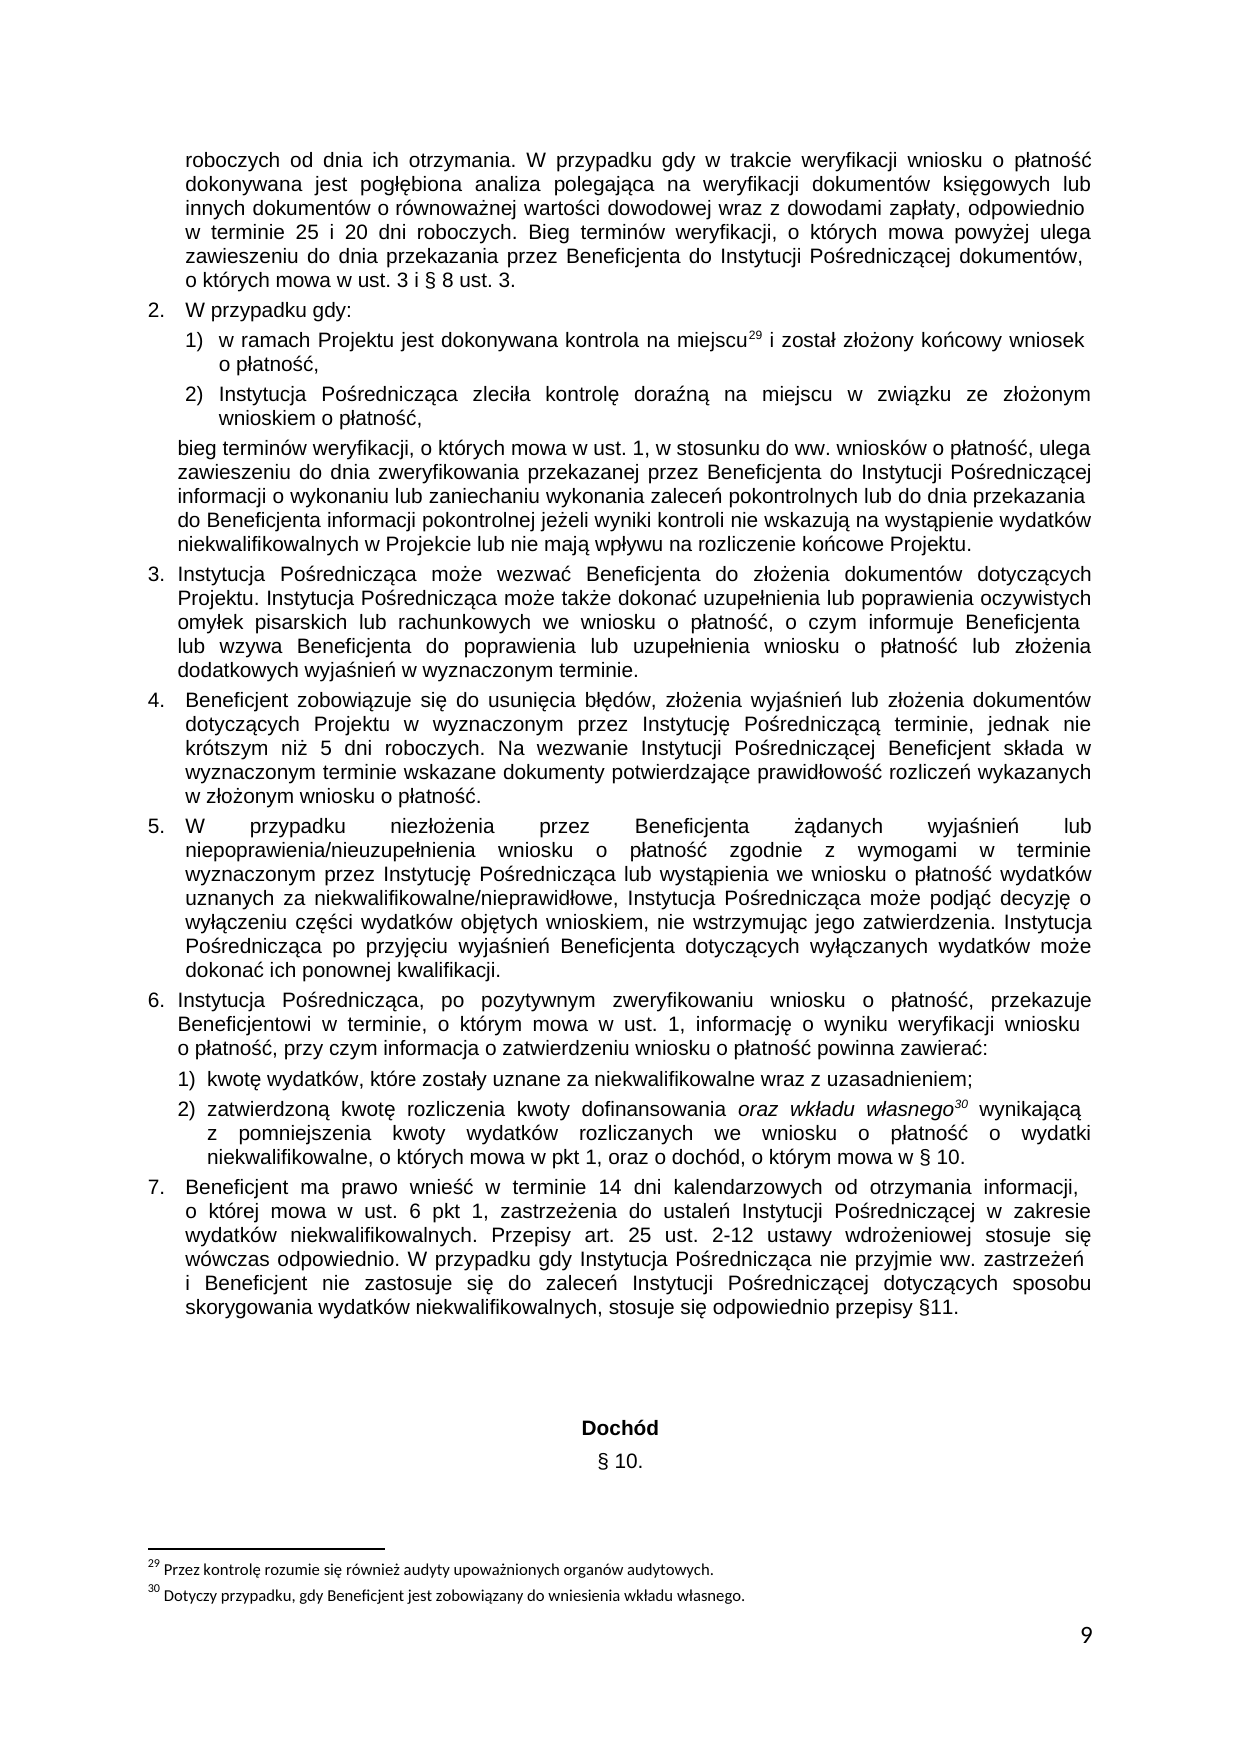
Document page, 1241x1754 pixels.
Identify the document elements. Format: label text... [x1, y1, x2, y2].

text Dochód [148, 1415, 1092, 1439]
list zatwierdzoną kwotę rozliczenia kwoty dofinansowania oraz wkładu własnego wynikającą z pomniejszenia kwoty wydatków rozliczanych we wniosku o płatność o wydatki niekwalifikowalne, o których mowa w pkt 1, oraz o dochód, o którym mowa w § 10. [177, 1097, 1092, 1168]
text § 10. [148, 1449, 1092, 1473]
list Instytucja Pośrednicząca, po pozytywnym zweryfikowaniu wniosku o płatność, przekazuje Beneficjentowi w terminie, o którym mowa w ust. 1, informację o wyniku weryfikacji wniosku o płatność, przy czym informacja o zatwierdzeniu wniosku o płatność powinna zawierać: [148, 988, 1092, 1060]
list Beneficjent ma prawo wnieść w terminie 14 dni kalendarzowych od otrzymania informacji, o której mowa w ust. 6 pkt 1, zastrzeżenia do ustaleń Instytucji Pośredniczącej w zakresie wydatków niekwalifikowalnych. Przepisy art. 25 ust. 2-12 ustawy wdrożeniowej stosuje się wówczas odpowiednio. W przypadku gdy Instytucja Pośrednicząca nie przyjmie ww. zastrzeżeń i Beneficjent nie zastosuje się do zaleceń Instytucji Pośredniczącej dotyczących sposobu skorygowania wydatków niekwalifikowalnych, stosuje się odpowiednio przepisy §11. [148, 1175, 1092, 1318]
list Instytucja Pośrednicząca może wezwać Beneficjenta do złożenia dokumentów dotyczących Projektu. Instytucja Pośrednicząca może także dokonać uzupełnienia lub poprawienia oczywistych omyłek pisarskich lub rachunkowych we wniosku o płatność, o czym informuje Beneficjenta lub wzywa Beneficjenta do poprawienia lub uzupełnienia wniosku o płatność lub złożenia dodatkowych wyjaśnień w wyznaczonym terminie. [148, 562, 1092, 682]
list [148, 148, 1092, 291]
list w ramach Projektu jest dokonywana kontrola na miejscu i został złożony końcowy wniosek o płatność, [185, 328, 1092, 376]
list W przypadku niezłożenia przez Beneficjenta żądanych wyjaśnień lub niepoprawienia/nieuzupełnienia wniosku o płatność zgodnie z wymogami w terminie wyznaczonym przez Instytucję Pośrednicząca lub wystąpienia we wniosku o płatność wydatków uznanych za niekwalifikowalne/nieprawidłowe, Instytucja Pośrednicząca może podjąć decyzję o wyłączeniu części wydatków objętych wnioskiem, nie wstrzymując jego zatwierdzenia. Instytucja Pośrednicząca po przyjęciu wyjaśnień Beneficjenta dotyczących wyłączanych wydatków może dokonać ich ponownej kwalifikacji. [148, 814, 1092, 982]
list kwotę wydatków, które zostały uznane za niekwalifikowalne wraz z uzasadnieniem; [177, 1066, 1092, 1090]
list Instytucja Pośrednicząca zleciła kontrolę doraźną na miejscu w związku ze złożonym wnioskiem o płatność, [185, 382, 1092, 430]
list Beneficjent zobowiązuje się do usunięcia błędów, złożenia wyjaśnień lub złożenia dokumentów dotyczących Projektu w wyznaczonym przez Instytucję Pośredniczącą terminie, jednak nie krótszym niż 5 dni roboczych. Na wezwanie Instytucji Pośredniczącej Beneficjent składa w wyznaczonym terminie wskazane dokumenty potwierdzające prawidłowość rozliczeń wykazanych w złożonym wniosku o płatność. [148, 688, 1092, 808]
text bieg terminów weryfikacji, o których mowa w ust. 1, w stosunku do ww. wniosków o płatność, ulega zawieszeniu do dnia zweryfikowania przekazanej przez Beneficjenta do Instytucji Pośredniczącej informacji o wykonaniu lub zaniechaniu wykonania zaleceń pokontrolnych lub do dnia przekazania do Beneficjenta informacji pokontrolnej jeżeli wyniki kontroli nie wskazują na wystąpienie wydatków niekwalifikowalnych w Projekcie lub nie mają wpływu na rozliczenie końcowe Projektu. [177, 436, 1092, 556]
list W przypadku gdy: [148, 298, 1092, 322]
